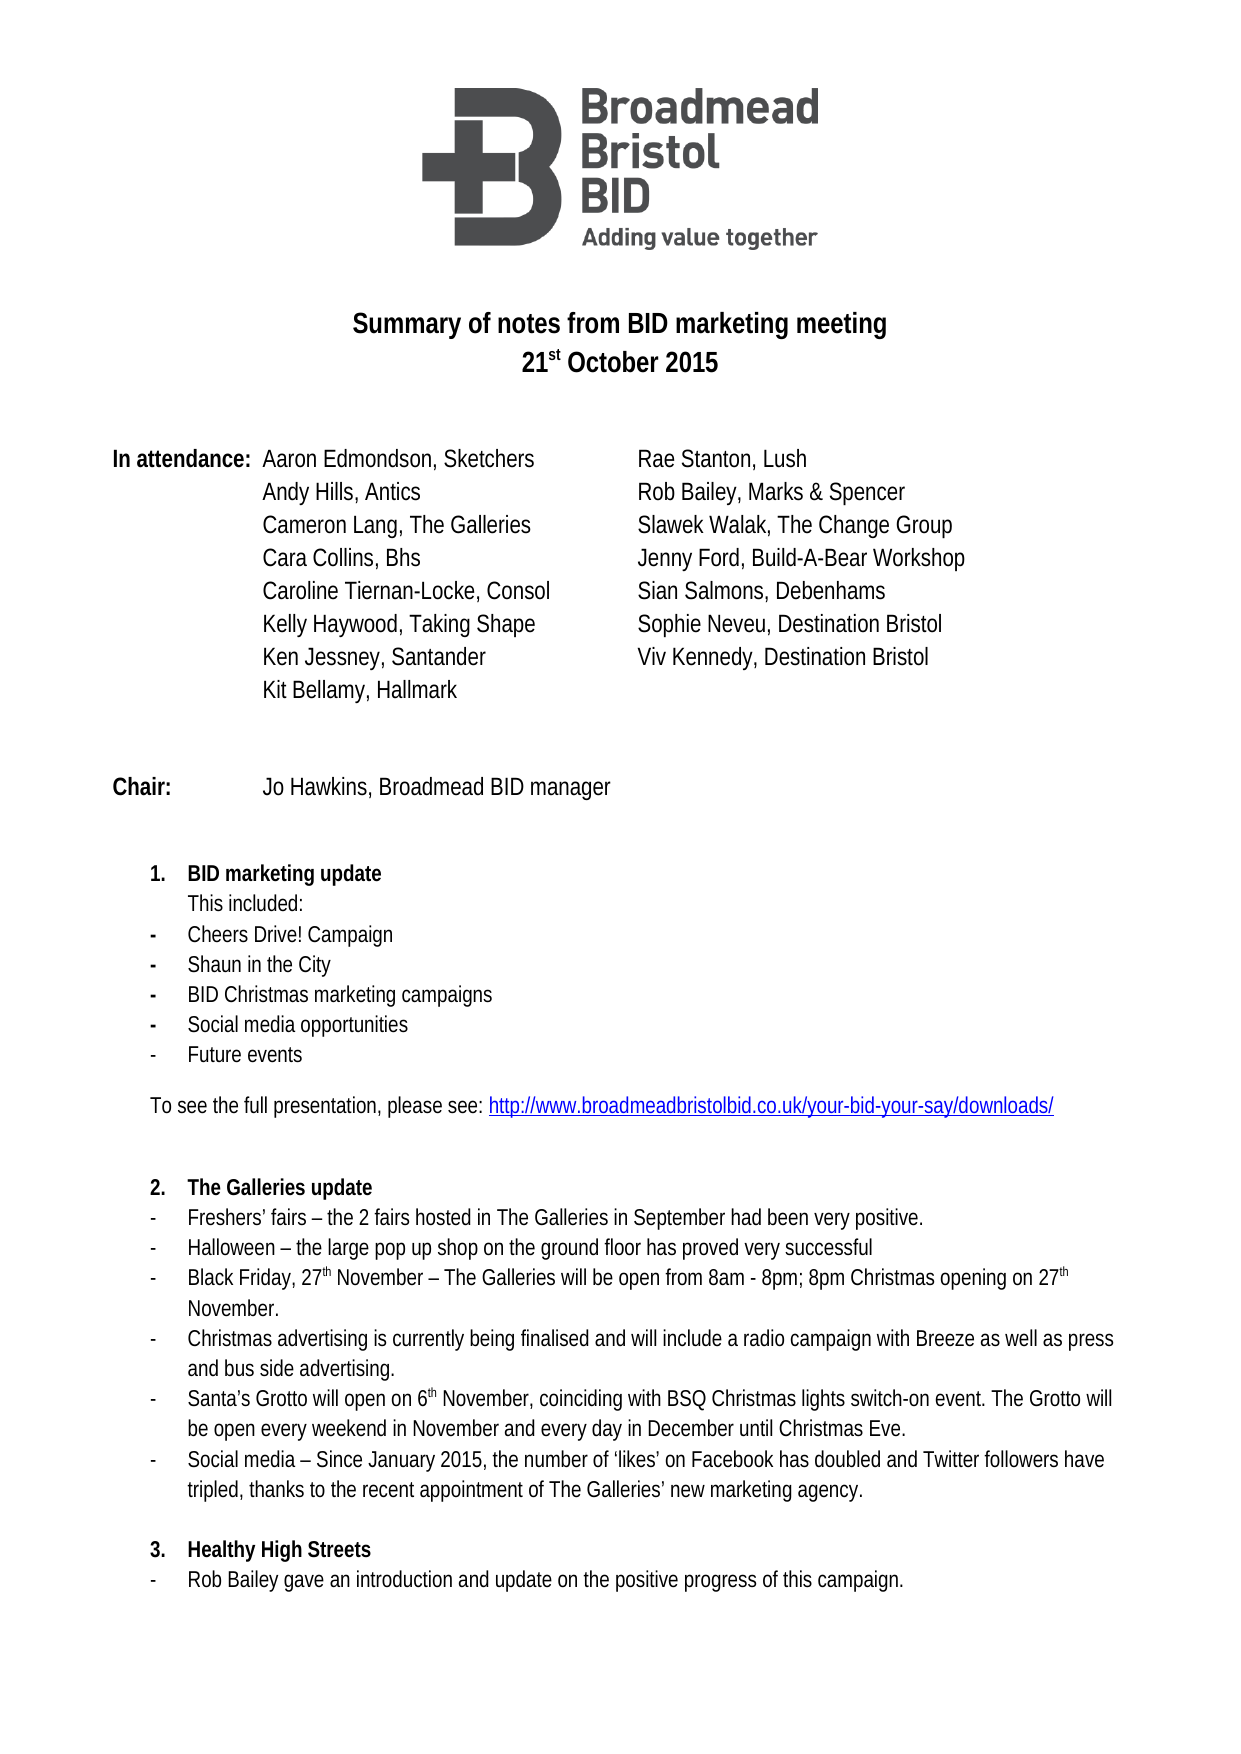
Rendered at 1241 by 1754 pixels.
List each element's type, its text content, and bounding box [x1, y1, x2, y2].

list Social media opportunities [150, 1011, 1128, 1037]
text Cameron Lang, The Galleries Slawek Walak, The Change Group [187, 510, 1128, 539]
list Healthy High Streets [150, 1536, 1128, 1562]
text Chair: Jo Hawkins, Broadmead BID manager [112, 772, 1128, 801]
text Cara Collins, Bhs Jenny Ford, Build-A-Bear Workshop [187, 543, 1128, 572]
text Kit Bellamy, Hallmark [112, 675, 1128, 703]
list Christmas advertising is currently being finalised and will include a radio campaign with Breeze as well as press and bus side advertising. [150, 1325, 1128, 1381]
text Caroline Tiernan-Locke, Consol Sian Salmons, Debenhams [187, 576, 1128, 604]
text In attendance: Aaron Edmondson, Sketchers Rae Stanton, Lush [112, 414, 1128, 473]
list Cheers Drive! Campaign [150, 921, 1128, 947]
list Rob Bailey gave an introduction and update on the positive progress of this campaign. [150, 1566, 1128, 1593]
list Future events [150, 1041, 1128, 1068]
text Andy Hills, Antics Rob Bailey, Marks & Spencer [187, 477, 1128, 506]
text Summary of notes from BID marketing meeting [112, 307, 1128, 340]
text Ken Jessney, Santander Viv Kennedy, Destination Bristol [187, 642, 1128, 670]
picture [422, 88, 818, 250]
list BID Christmas marketing campaigns [150, 981, 1128, 1007]
list Santa’s Grotto will open on 6th November, coinciding with BSQ Christmas lights switch-on event. The Grotto will be open every weekend in November and every day in December until Christmas Eve. [150, 1385, 1128, 1442]
list Social media – Since January 2015, the number of ‘likes’ on Facebook has doubled and Twitter followers have tripled, thanks to the recent appointment of The Galleries’ new marketing agency. [150, 1446, 1128, 1502]
list Freshers’ fairs – the 2 fairs hosted in The Galleries in September had been very positive. [150, 1204, 1128, 1230]
list Black Friday, 27th November – The Galleries will be open from 8am - 8pm; 8pm Christmas opening on 27th November. [150, 1264, 1128, 1321]
list The Galleries update [150, 1174, 1128, 1200]
text Kelly Haywood, Taking Shape Sophie Neveu, Destination Bristol [187, 609, 1128, 637]
text To see the full presentation, please see: http://www.broadmeadbristolbid.co.uk/your-bid-your-say/downloads/ [150, 1092, 1128, 1119]
list Halloween – the large pop up shop on the ground floor has proved very successful [150, 1234, 1128, 1260]
list BID marketing update This included: [150, 860, 1128, 917]
text 21st October 2015 [112, 345, 1128, 378]
list Shaun in the City [150, 951, 1128, 977]
